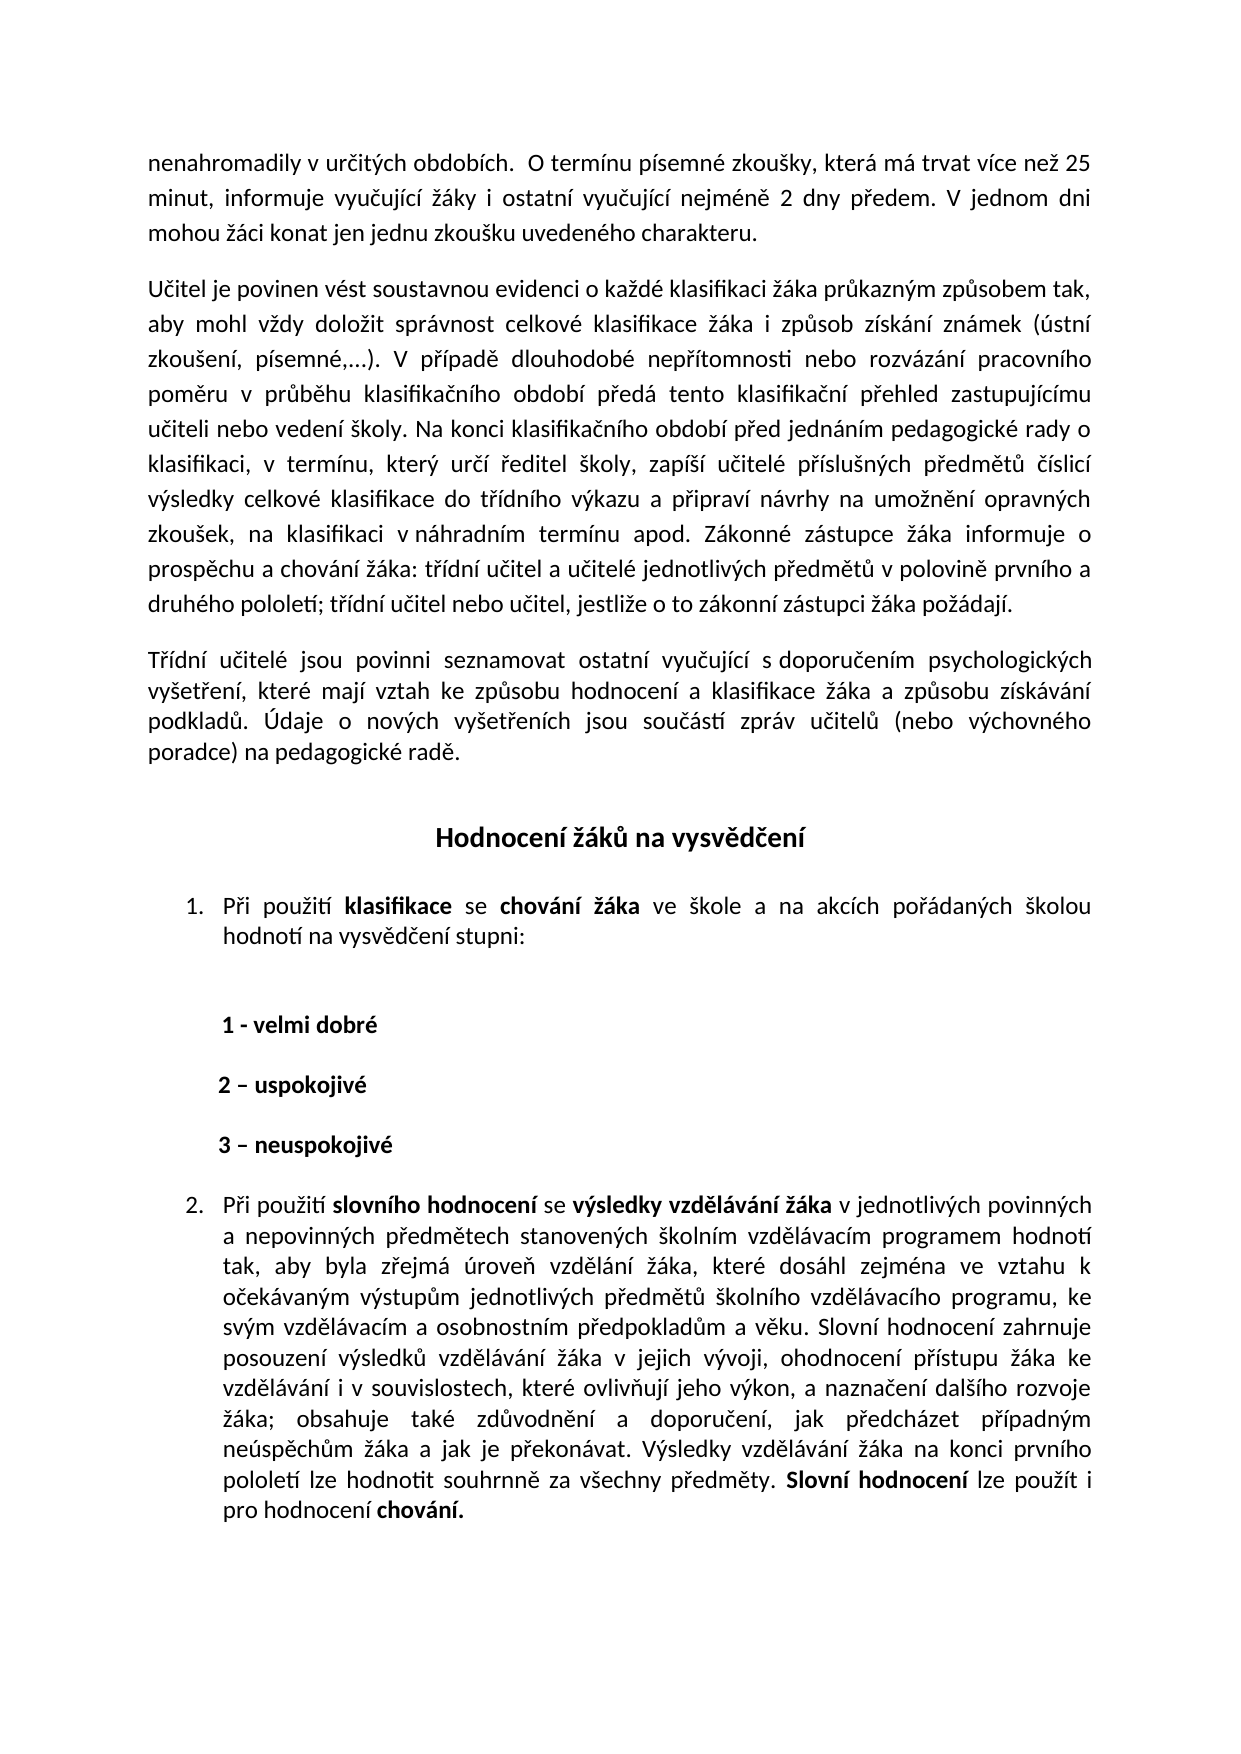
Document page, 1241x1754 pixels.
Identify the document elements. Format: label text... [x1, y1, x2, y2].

list Při použití klasifikace se chování žáka ve škole a na akcích pořádaných školou hodnotí na vysvědčení stupni: [185, 890, 1093, 951]
text 3 – neuspokojivé [207, 1129, 1093, 1160]
text Třídní učitelé jsou povinni seznamovat ostatní vyučující s doporučením psychologických vyšetření, které mají vztah ke způsobu hodnocení a klasifikace žáka a způsobu získávání podkladů. Údaje o nových vyšetřeních jsou součástí zpráv učitelů (nebo výchovného poradce) na pedagogické radě. [148, 644, 1093, 766]
list Při použití slovního hodnocení se výsledky vzdělávání žáka v jednotlivých povinných a nepovinných předmětech stanovených školním vzdělávacím programem hodnotí tak, aby byla zřejmá úroveň vzdělání žáka, které dosáhl zejména ve vztahu k očekávaným výstupům jednotlivých předmětů školního vzdělávacího programu, ke svým vzdělávacím a osobnostním předpokladům a věku. Slovní hodnocení zahrnuje posouzení výsledků vzdělávání žáka v jejich vývoji, ohodnocení přístupu žáka ke vzdělávání i v souvislostech, které ovlivňují jeho výkon, a naznačení dalšího rozvoje žáka; obsahuje také zdůvodnění a doporučení, jak předcházet případným neúspěchům žáka a jak je překonávat. Výsledky vzdělávání žáka na konci prvního pololetí lze hodnotit souhrnně za všechny předměty. Slovní hodnocení lze použít i pro hodnocení chování. [185, 1189, 1093, 1525]
text Hodnocení žáků na vysvědčení [148, 819, 1093, 855]
text 2 – uspokojivé [207, 1069, 1093, 1100]
text 1 - velmi dobré [207, 1009, 1093, 1040]
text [148, 148, 1093, 248]
text Učitel je povinen vést soustavnou evidenci o každé klasifikaci žáka průkazným způsobem tak, aby mohl vždy doložit správnost celkové klasifikace žáka i způsob získání známek (ústní zkoušení, písemné,...). V případě dlouhodobé nepřítomnosti nebo rozvázání pracovního poměru v průběhu klasifikačního období předá tento klasifikační přehled zastupujícímu učiteli nebo vedení školy. Na konci klasifikačního období před jednáním pedagogické rady o klasifikaci, v termínu, který určí ředitel školy, zapíší učitelé příslušných předmětů číslicí výsledky celkové klasifikace do třídního výkazu a připraví návrhy na umožnění opravných zkoušek, na klasifikaci v náhradním termínu apod. Zákonné zástupce žáka informuje o prospěchu a chování žáka: třídní učitel a učitelé jednotlivých předmětů v polovině prvního a druhého pololetí; třídní učitel nebo učitel, jestliže o to zákonní zástupci žáka požádají. [148, 273, 1093, 619]
